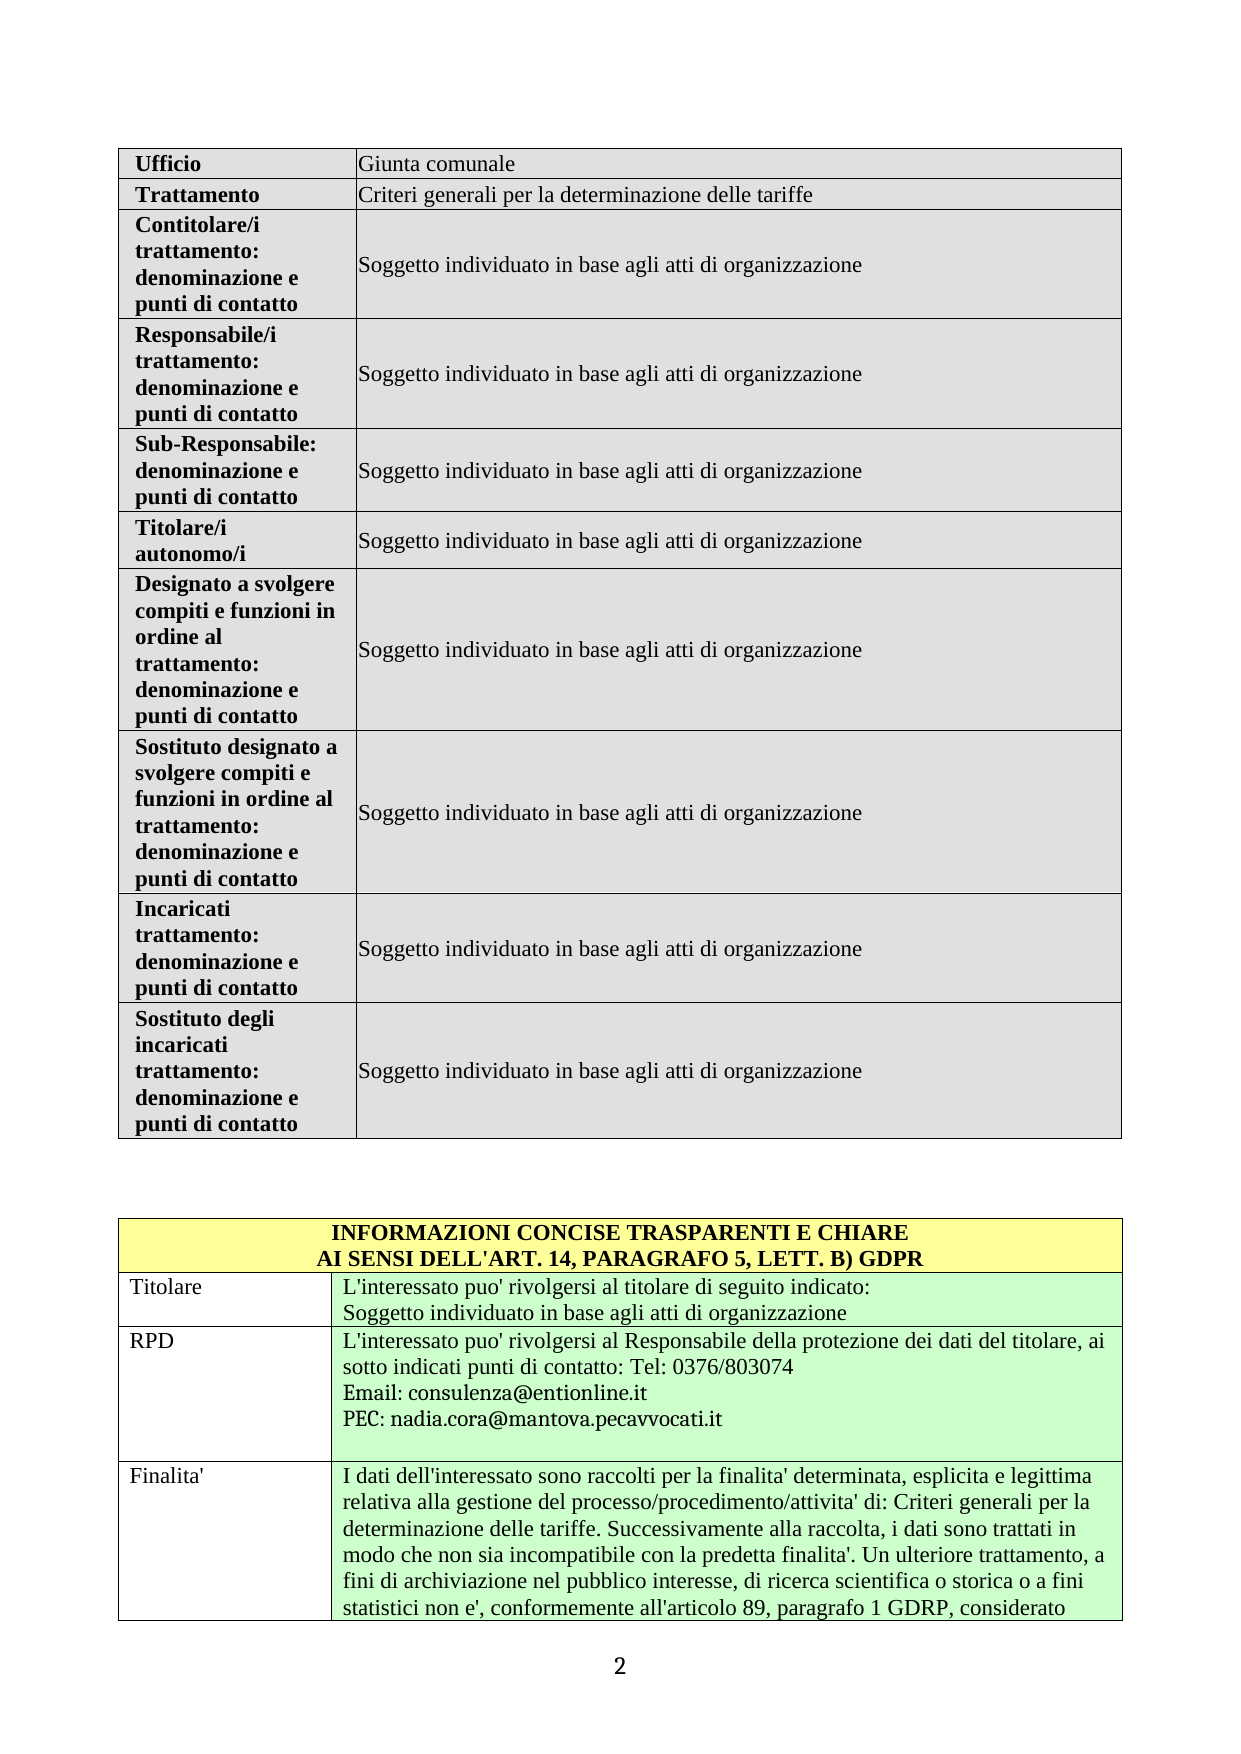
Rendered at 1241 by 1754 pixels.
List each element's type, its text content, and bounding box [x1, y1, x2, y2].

table_cell Responsabile/i trattamento: denominazione e punti di contatto [119, 319, 356, 428]
table_cell Soggetto individuato in base agli atti di organizzazione [357, 894, 1121, 1002]
table_cell Soggetto individuato in base agli atti di organizzazione [357, 512, 1121, 568]
table_cell Finalita' [119, 1462, 331, 1620]
table_cell Soggetto individuato in base agli atti di organizzazione [357, 569, 1121, 730]
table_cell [332, 1462, 1122, 1620]
table_cell Soggetto individuato in base agli atti di organizzazione [357, 1003, 1121, 1138]
table_cell Criteri generali per la determinazione delle tariffe [357, 179, 1121, 209]
table_cell L'interessato puo' rivolgersi al Responsabile della protezione dei dati del titolare, ai sotto indicati punti di contatto: Tel: 0376/803074 Email: consulenza@entionline.it PEC: nadia.cora@mantova.pecavvocati.it [332, 1327, 1122, 1461]
table_cell Titolare [119, 1273, 331, 1326]
table_cell Designato a svolgere compiti e funzioni in ordine al trattamento: denominazione e punti di contatto [119, 569, 356, 730]
table_cell Trattamento [119, 179, 356, 209]
table_cell Incaricati trattamento: denominazione e punti di contatto [119, 894, 356, 1002]
table_cell Ufficio [119, 149, 356, 178]
table_cell Contitolare/i trattamento: denominazione e punti di contatto [119, 210, 356, 318]
table_cell Sostituto degli incaricati trattamento: denominazione e punti di contatto [119, 1003, 356, 1138]
table_cell Sostituto designato a svolgere compiti e funzioni in ordine al trattamento: denominazione e punti di contatto [119, 731, 356, 892]
table_cell RPD [119, 1327, 331, 1461]
table_cell Soggetto individuato in base agli atti di organizzazione [357, 210, 1121, 318]
table_cell Giunta comunale [357, 149, 1121, 178]
table_header INFORMAZIONI CONCISE TRASPARENTI E CHIARE AI SENSI DELL'ART. 14, PARAGRAFO 5, LETT. B) GDPR [119, 1219, 1122, 1272]
table_cell Soggetto individuato in base agli atti di organizzazione [357, 429, 1121, 511]
table_cell Soggetto individuato in base agli atti di organizzazione [357, 731, 1121, 892]
table_cell Sub-Responsabile: denominazione e punti di contatto [119, 429, 356, 511]
table_cell L'interessato puo' rivolgersi al titolare di seguito indicato: Soggetto individuato in base agli atti di organizzazione [332, 1273, 1122, 1326]
table_cell Titolare/i autonomo/i [119, 512, 356, 568]
table_cell Soggetto individuato in base agli atti di organizzazione [357, 319, 1121, 428]
